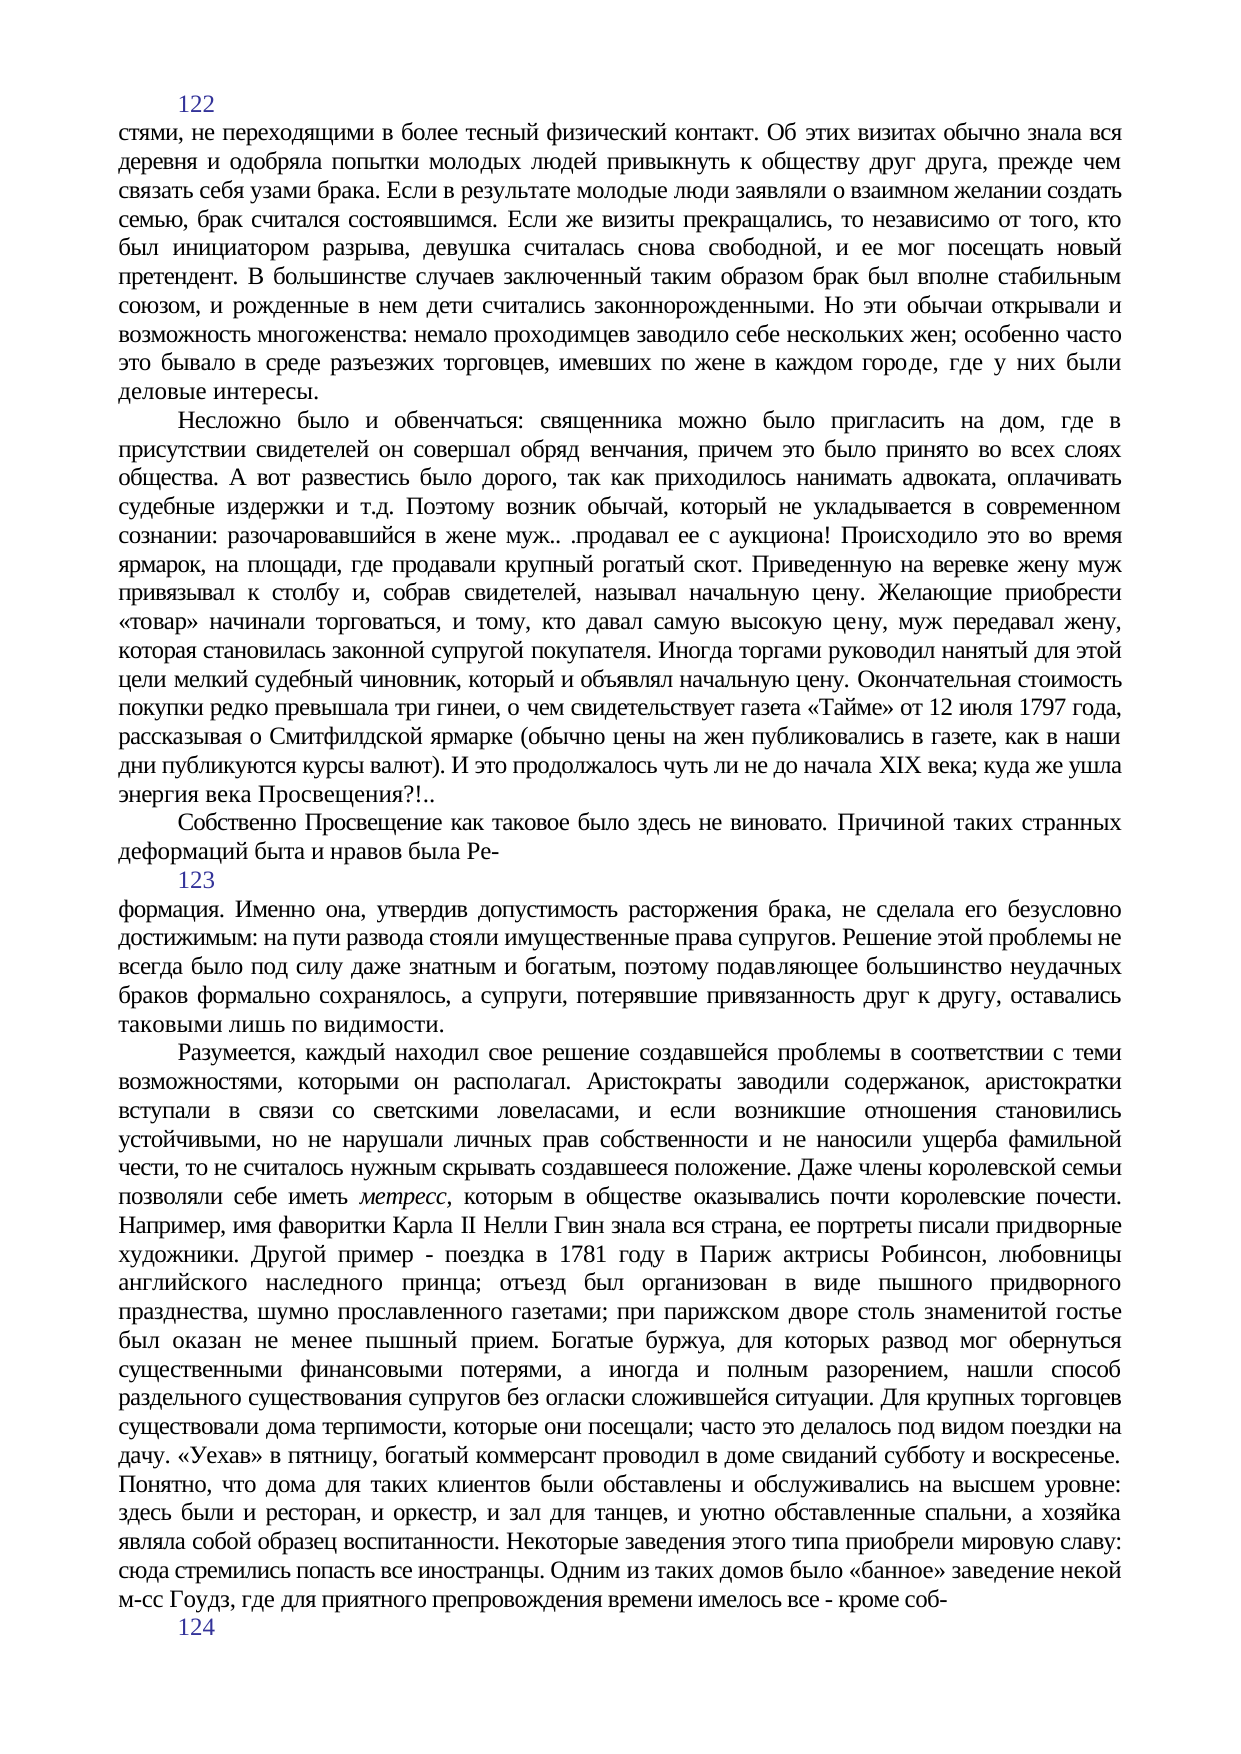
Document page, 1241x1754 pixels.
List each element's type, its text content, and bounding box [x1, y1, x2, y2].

text Разумеется, каждый находил свое решение создавшейся проблемы в соответствии с теми возможностями, которыми он располагал. Аристократы заводили содержанок, аристократки вступали в связи со светскими ловеласами, и если возникшие отношения становились устойчивыми, но не нарушали личных прав собственности и не наносили ущерба фамильной чести, то не считалось нужным скрывать создавшееся положение. Даже члены королевской семьи позволяли себе иметь метресс, которым в обществе оказывались почти королевские почести. Например, имя фаворитки Карла II Нелли Гвин знала вся страна, ее портреты писали придворные художники. Другой пример - поездка в 1781 году в Париж актрисы Робинсон, любовницы английского наследного принца; отъезд был организован в виде пышного придворного празднества, шумно прославленного газетами; при парижском дворе столь знаменитой гостье был оказан не менее пышный прием. Богатые буржуа, для которых развод мог обернуться существенными финансовыми потерями, а иногда и полным разорением, нашли способ раздельного существования супругов без огласки сложившейся ситуации. Для крупных торговцев существовали дома терпимости, которые они посещали; часто это делалось под видом поездки на дачу. «Уехав» в пятницу, богатый коммерсант проводил в доме свиданий субботу и воскресенье. Понятно, что дома для таких клиентов были обставлены и обслуживались на высшем уровне: здесь были и ресторан, и оркестр, и зал для танцев, и уютно обставленные спальни, а хозяйка являла собой образец воспитанности. Некоторые заведения этого типа приобрели мировую славу: сюда стремились попасть все иностранцы. Одним из таких домов было «банное» заведение некой м-сс Гоудз, где для приятного препровождения времени имелось все - кроме соб- [118, 1037, 1122, 1612]
text 122 [118, 89, 1122, 117]
text 124 [118, 1612, 1122, 1641]
text Несложно было и обвенчаться: священника можно было пригласить на дом, где в присутствии свидетелей он совершал обряд венчания, причем это было принято во всех слоях общества. А вот развестись было дорого, так как приходилось нанимать адвоката, оплачивать судебные издержки и т.д. Поэтому возник обычай, который не укладывается в современном сознании: разочаровавшийся в жене муж.. .продавал ее с аукциона! Происходило это во время ярмарок, на площади, где продавали крупный рогатый скот. Приведенную на веревке жену муж привязывал к столбу и, собрав свидетелей, называл начальную цену. Желающие приобрести «товар» начинали торговаться, и тому, кто давал самую высокую цену, муж передавал жену, которая становилась законной супругой покупателя. Иногда торгами руководил нанятый для этой цели мелкий судебный чиновник, который и объявлял начальную цену. Окончательная стоимость покупки редко превышала три гинеи, о чем свидетельствует газета «Тайме» от 12 июля 1797 года, рассказывая о Смитфилдской ярмарке (обычно цены на жен публиковались в газете, как в наши дни публикуются курсы валют). И это продолжалось чуть ли не до начала XIX века; куда же ушла энергия века Просвещения?!.. [118, 405, 1122, 807]
text стями, не переходящими в более тесный физический контакт. Об этих визитах обычно знала вся деревня и одобряла попытки молодых людей привыкнуть к обществу друг друга, прежде чем связать себя узами брака. Если в результате молодые люди заявляли о взаимном желании создать семью, брак считался состоявшимся. Если же визиты прекращались, то независимо от того, кто был инициатором разрыва, девушка считалась снова свободной, и ее мог посещать новый претендент. В большинстве случаев заключенный таким образом брак был вполне стабильным союзом, и рожденные в нем дети считались законнорожденными. Но эти обычаи открывали и возможность многоженства: немало проходимцев заводило себе нескольких жен; особенно часто это бывало в среде разъезжих торговцев, имевших по жене в каждом городе, где у них были деловые интересы. [118, 117, 1122, 405]
text 123 [118, 865, 1122, 894]
text формация. Именно она, утвердив допустимость расторжения брака, не сделала его безусловно достижимым: на пути развода стояли имущественные права супругов. Решение этой проблемы не всегда было под силу даже знатным и богатым, поэтому подавляющее большинство неудачных браков формально сохранялось, а супруги, потерявшие привязанность друг к другу, оставались таковыми лишь по видимости. [118, 894, 1122, 1037]
text Собственно Просвещение как таковое было здесь не виновато. Причиной таких странных деформаций быта и нравов была Ре- [118, 807, 1122, 865]
